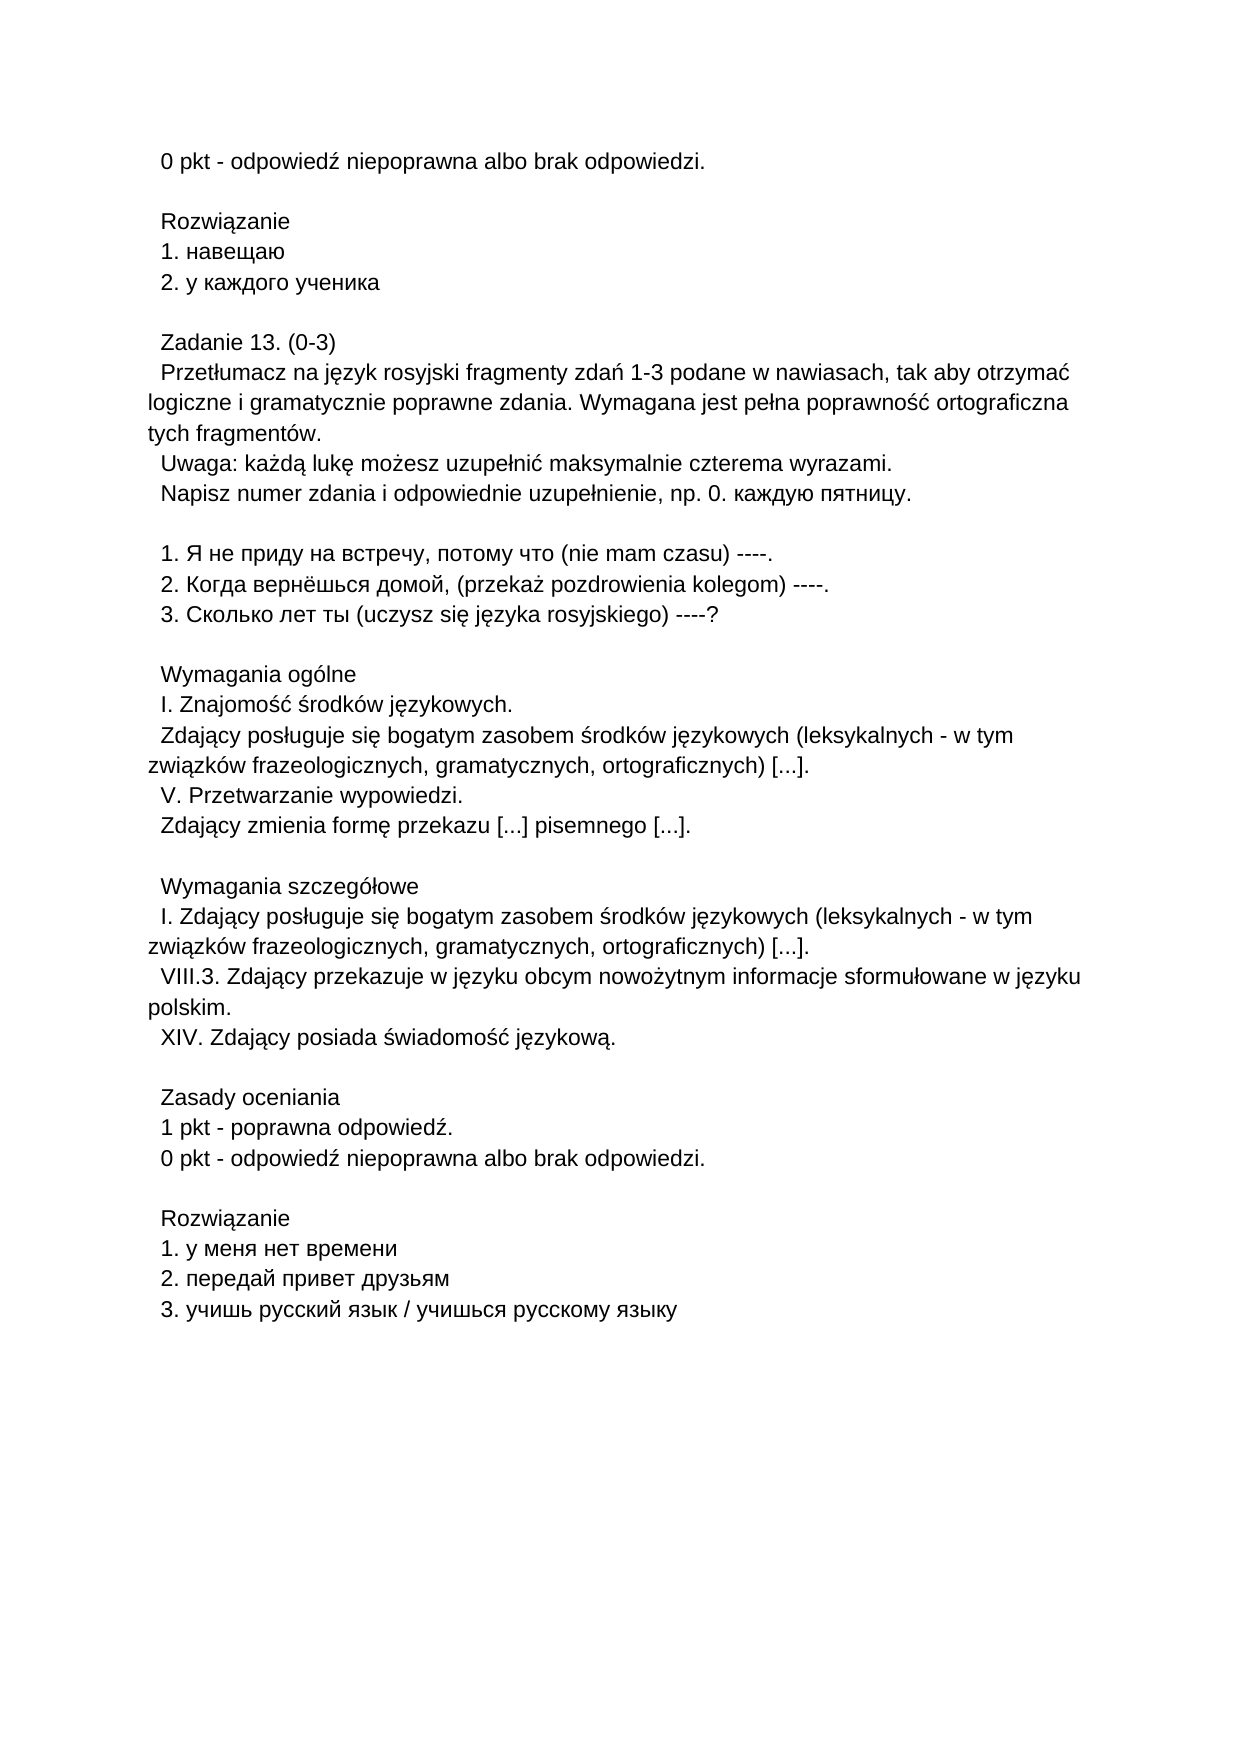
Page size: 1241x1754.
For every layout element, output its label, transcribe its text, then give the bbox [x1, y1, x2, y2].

text Zdający posługuje się bogatym zasobem środków językowych (leksykalnych - w tym związków frazeologicznych, gramatycznych, ortograficznych) [...]. [148, 722, 1093, 778]
text 1. у меня нет времени [148, 1235, 1093, 1261]
text V. Przetwarzanie wypowiedzi. [148, 782, 1093, 808]
text Rozwiązanie [148, 1205, 1093, 1231]
text Zdający zmienia formę przekazu [...] pisemnego [...]. [148, 812, 1093, 838]
text 2. передай привет друзьям [148, 1265, 1093, 1292]
text Przetłumacz na język rosyjski fragmenty zdań 1-3 podane w nawiasach, tak aby otrzymać logiczne i gramatycznie poprawne zdania. Wymagana jest pełna poprawność ortograficzna tych fragmentów. [148, 359, 1093, 446]
text VIII.3. Zdający przekazuje w języku obcym nowożytnym informacje sformułowane w języku polskim. [148, 963, 1093, 1020]
text 1 pkt ‎-‎ poprawna odpowiedź. [148, 1114, 1093, 1141]
text 0 pkt ‎-‎ odpowiedź niepoprawna albo brak odpowiedzi. [148, 1144, 1093, 1171]
text Zasady oceniania [148, 1084, 1093, 1110]
text Wymagania ogólne [148, 661, 1093, 687]
text I. Znajomość środków językowych. [148, 691, 1093, 718]
text XIV. Zdający posiada świadomość językową. [148, 1024, 1093, 1050]
text Rozwiązanie [148, 208, 1093, 234]
text 1. Я не приду на встречу, потому что (nie mam czasu) ----. [148, 540, 1093, 567]
text Zadanie 13. (0-3) [148, 329, 1093, 355]
text I. Zdający posługuje się bogatym zasobem środków językowych (leksykalnych - w tym związków frazeologicznych, gramatycznych, ortograficznych) [...]. [148, 903, 1093, 959]
text 2. Когда вернёшься домой, (przekaż pozdrowienia kolegom) ----. [148, 571, 1093, 597]
text 1. навещаю [148, 238, 1093, 264]
text 3. учишь русский язык / учишься русскому языку [148, 1296, 1093, 1322]
text Uwaga: każdą lukę możesz uzupełnić maksymalnie czterema wyrazami. [148, 450, 1093, 476]
text 2. у каждого ученика [148, 268, 1093, 295]
text 3. Сколько лет ты (uczysz się języka rosyjskiego) ----? [148, 601, 1093, 627]
text Wymagania szczegółowe [148, 873, 1093, 899]
text Napisz numer zdania i odpowiednie uzupełnienie, np. 0. каждую пятницу. [148, 480, 1093, 506]
text 0 pkt ‎-‎ odpowiedź niepoprawna albo brak odpowiedzi. [148, 148, 1093, 174]
